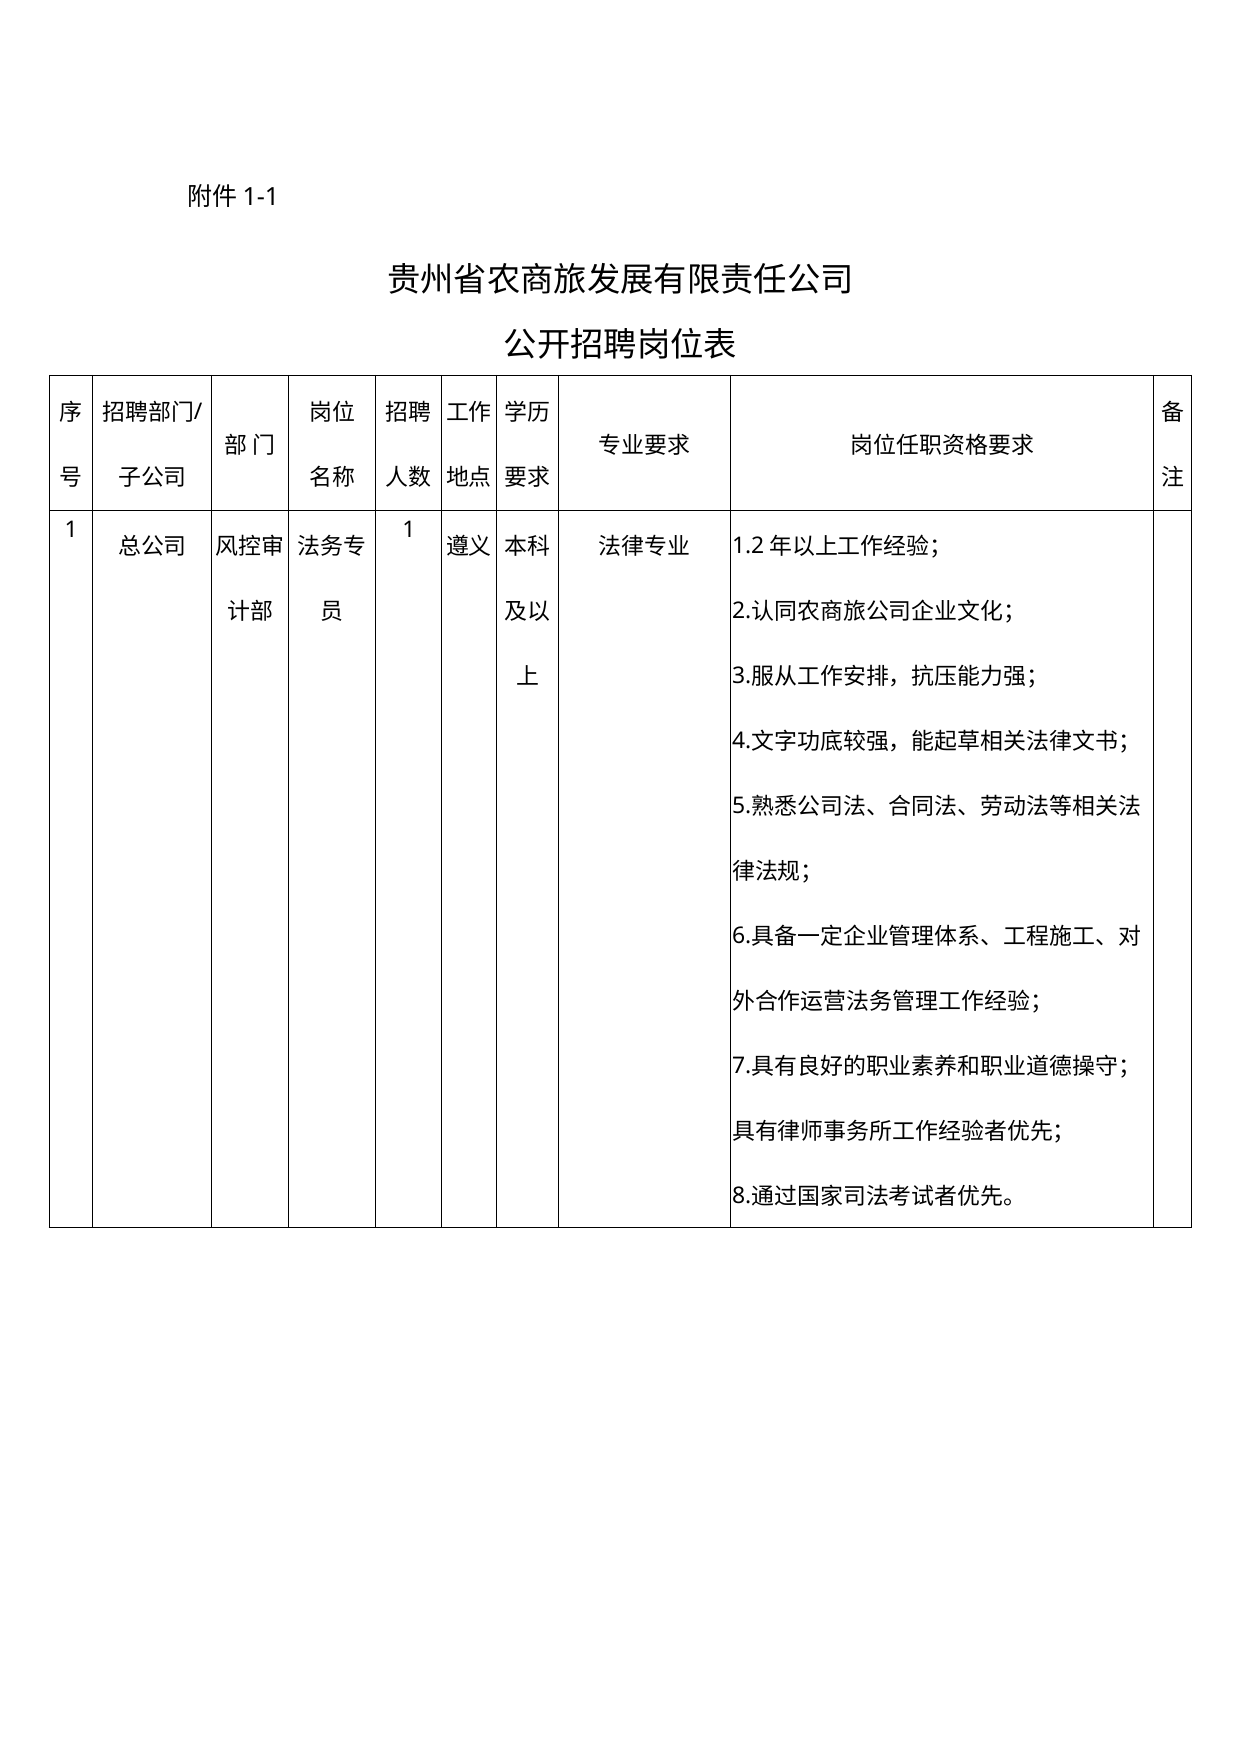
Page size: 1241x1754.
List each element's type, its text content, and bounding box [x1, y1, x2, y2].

table_cell [1154, 511, 1191, 1227]
table_cell 法务专员 [289, 511, 375, 1227]
table_cell 部 门 [212, 376, 288, 509]
table_cell 岗位任职资格要求 [731, 376, 1153, 509]
table_cell 1 [50, 511, 92, 1227]
table_cell 本科及以上 [497, 511, 558, 1227]
table_cell 学历要求 [497, 376, 558, 509]
table_cell 遵义 [442, 511, 496, 1227]
table_cell 1 [376, 511, 441, 1227]
table_cell 工作地点 [442, 376, 496, 509]
table_header 贵州省农商旅发展有限责任公司 公开招聘岗位表 [49, 243, 1191, 375]
table_cell 招聘人数 [376, 376, 441, 509]
text 附件1-1 [187, 162, 1053, 227]
table_cell 备注 [1154, 376, 1191, 509]
table_cell 岗位 名称 [289, 376, 375, 509]
table_cell 风控审计部 [212, 511, 288, 1227]
table_cell 序 号 [50, 376, 92, 509]
table_cell 招聘部门/子公司 [93, 376, 211, 509]
table_cell 法律专业 [559, 511, 730, 1227]
table_cell 1.2年以上工作经验； 2.认同农商旅公司企业文化； 3.服从工作安排，抗压能力强； 4.文字功底较强，能起草相关法律文书； 5.熟悉公司法、合同法、劳动法等相关法律法规； 6.具备一定企业管理体系、工程施工、对外合作运营法务管理工作经验； 7.具有良好的职业素养和职业道德操守； 具有律师事务所工作经验者优先； 8.通过国家司法考试者优先。 [731, 511, 1153, 1227]
table_cell 专业要求 [559, 376, 730, 509]
table_cell 总公司 [93, 511, 211, 1227]
